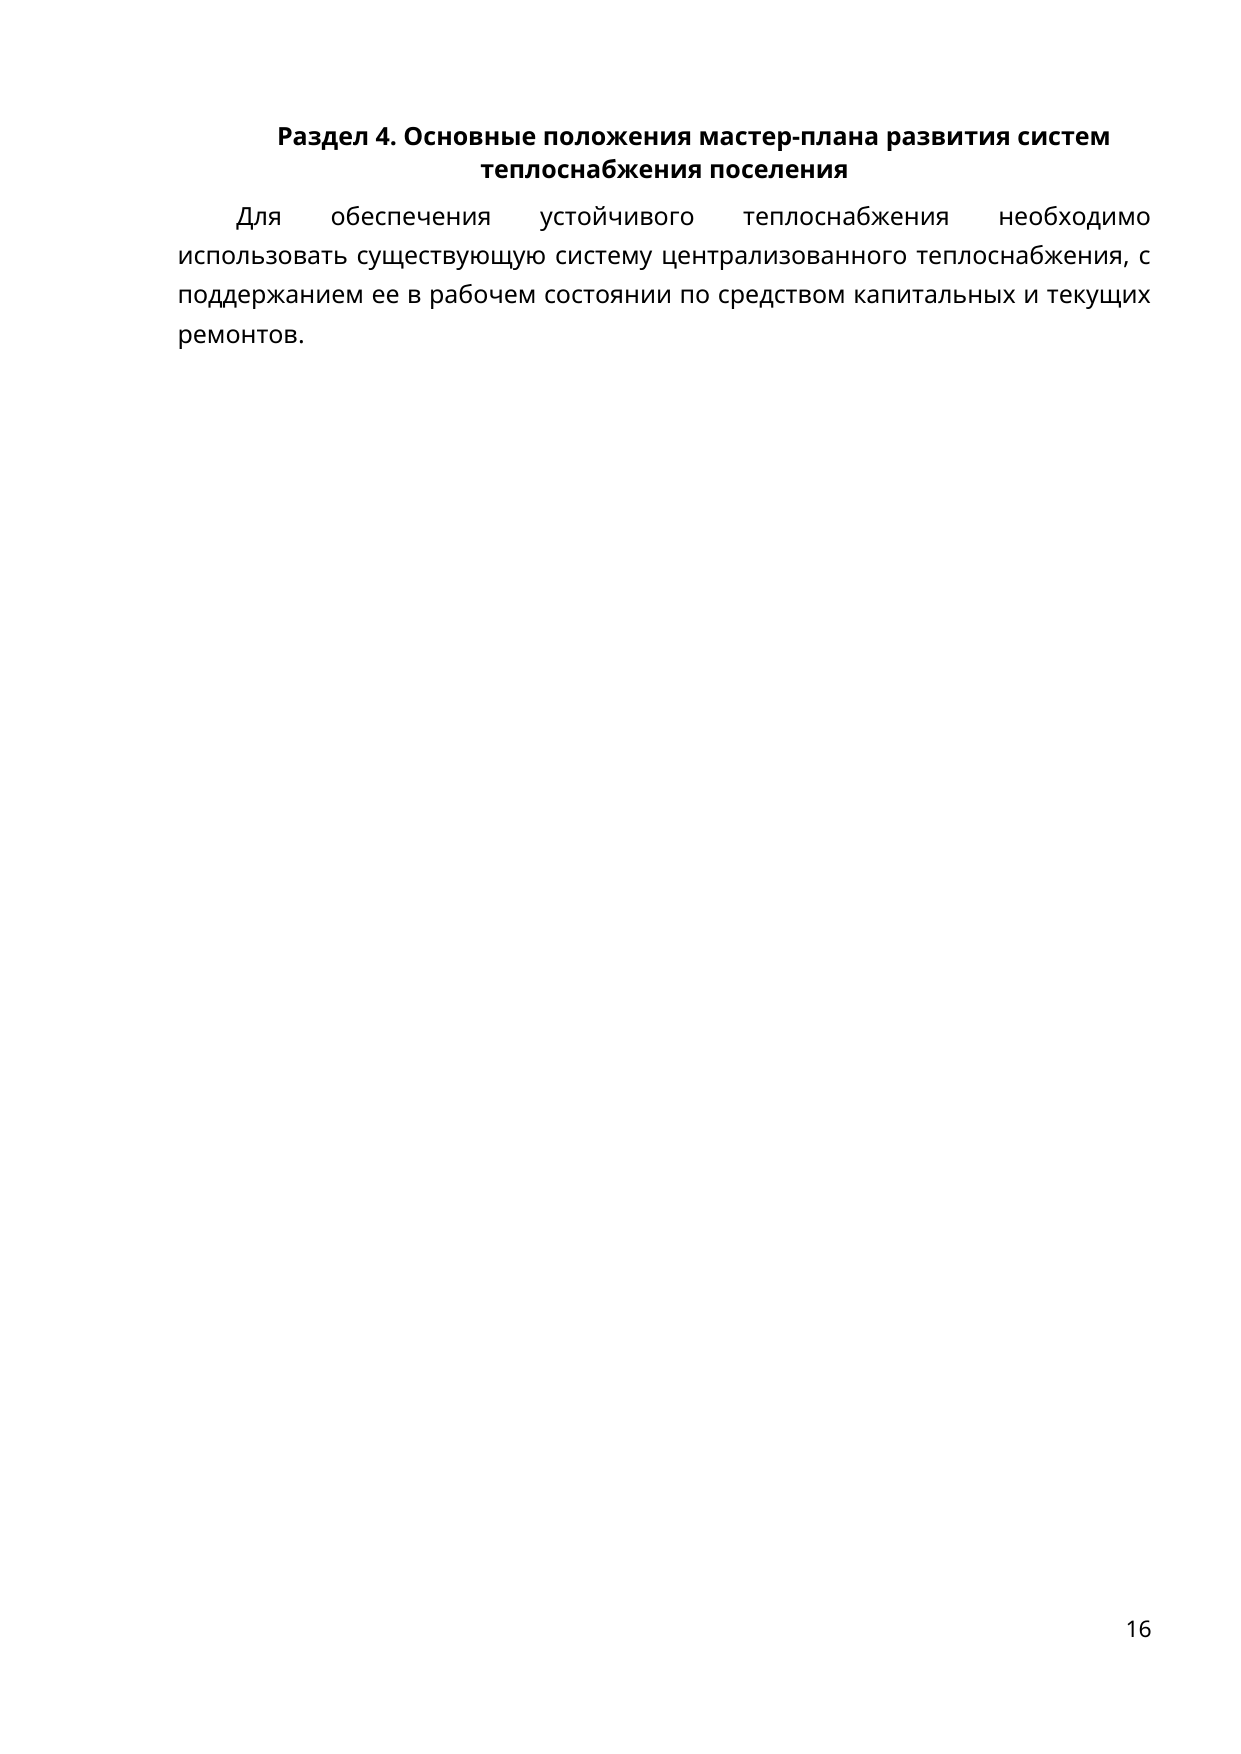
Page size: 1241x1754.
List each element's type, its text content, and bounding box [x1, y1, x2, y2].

subtitle Раздел 4. Основные положения мастер-плана развития систем теплоснабжения поселения [177, 118, 1152, 186]
text Для обеспечения устойчивого теплоснабжения необходимо использовать существующую систему централизованного теплоснабжения, с поддержанием ее в рабочем состоянии по средством капитальных и текущих ремонтов. [177, 199, 1152, 350]
